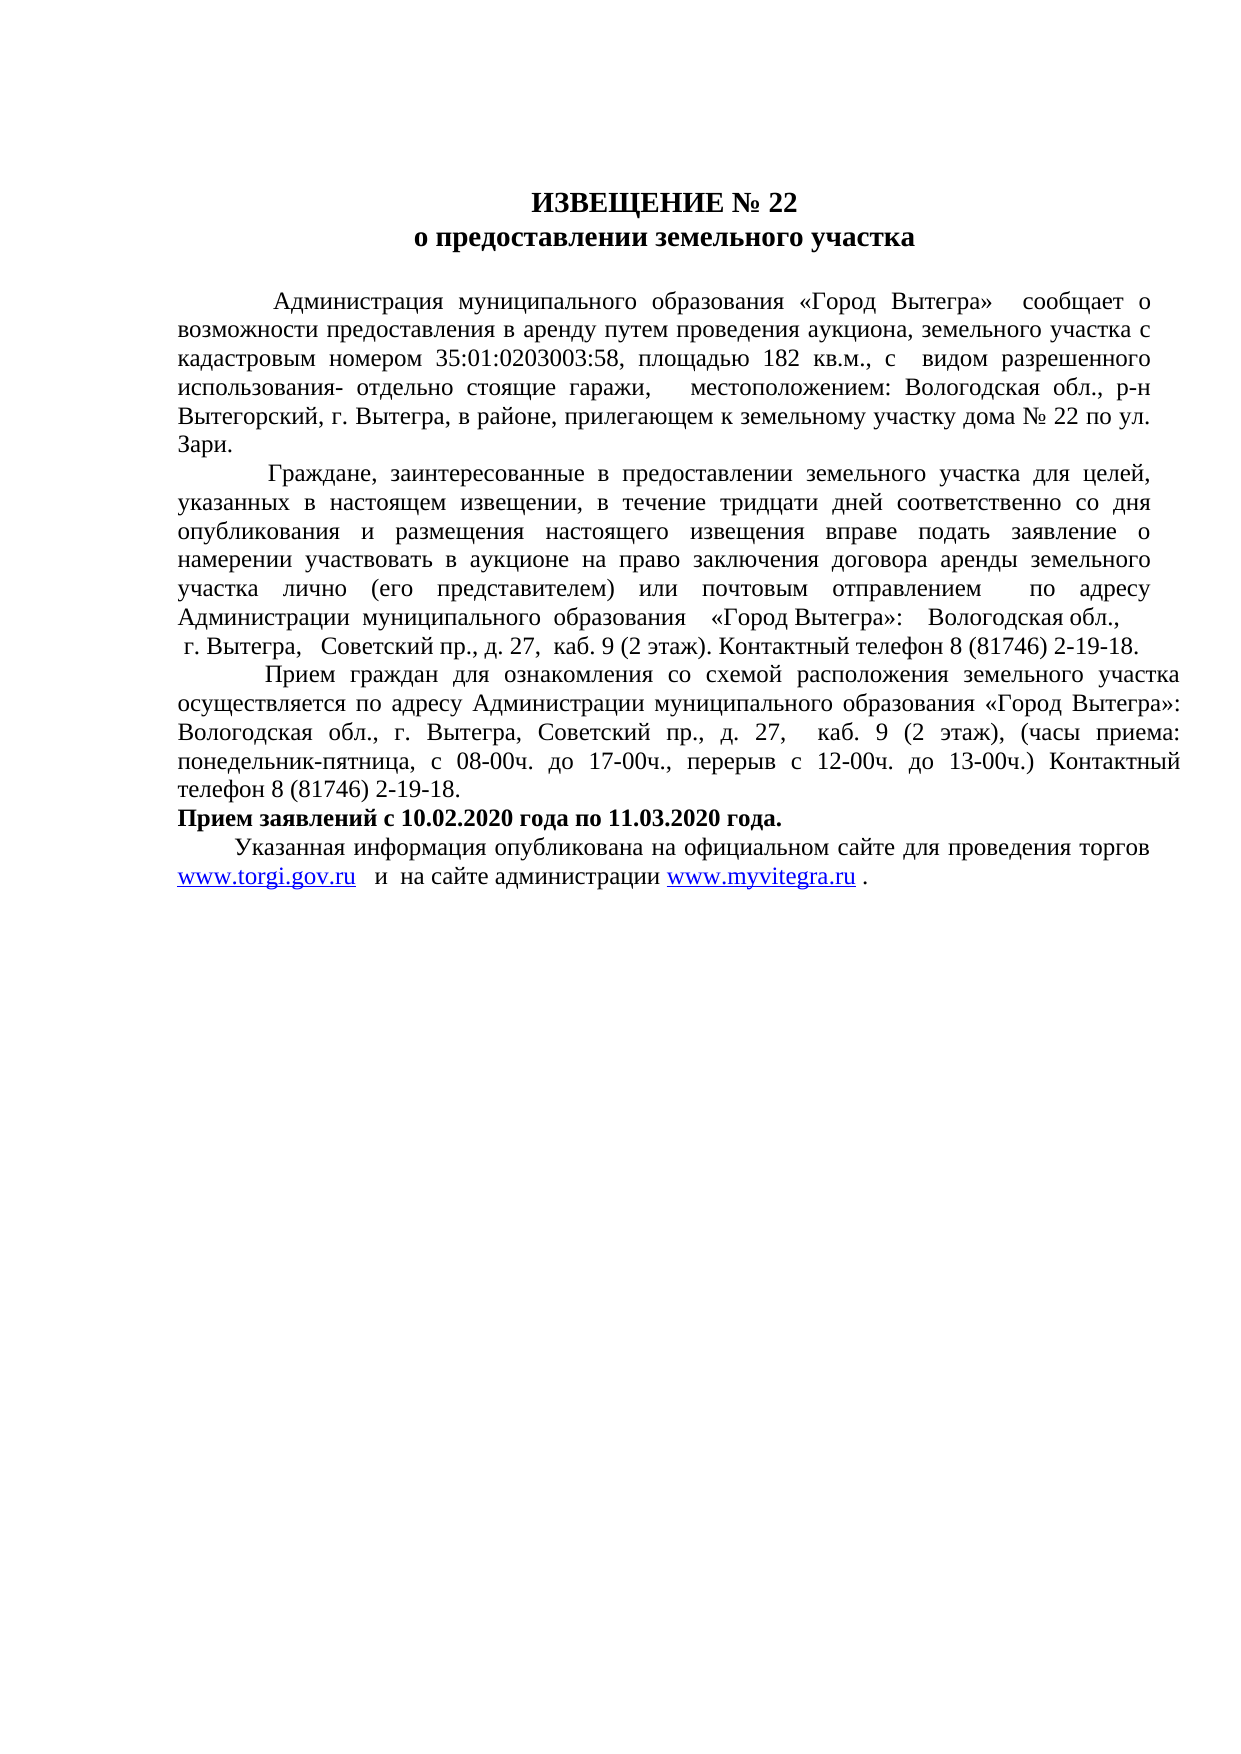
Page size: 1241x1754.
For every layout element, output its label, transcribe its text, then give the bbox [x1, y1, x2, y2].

text г. Вытегра, Советский пр., д. 27, каб. 9 (2 этаж). Контактный телефон 8 (81746) 2-19-18. [177, 631, 1152, 659]
text о предоставлении земельного участка [177, 219, 1152, 252]
text Администрация муниципального образования «Город Вытегра» сообщает о возможности предоставления в аренду путем проведения аукциона, земельного участка с кадастровым номером 35:01:0203003:58, площадью 182 кв.м., с видом разрешенного использования- отдельно стоящие гаражи, местоположением: Вологодская обл., р-н Вытегорский, г. Вытегра, в районе, прилегающем к земельному участку дома № 22 по ул. Зари. [177, 286, 1152, 458]
text Указанная информация опубликована на официальном сайте для проведения торгов www.torgi.gov.ru и на сайте администрации www.myvitegra.ru . [177, 832, 1152, 889]
text Прием граждан для ознакомления со схемой расположения земельного участка осуществляется по адресу Администрации муниципального образования «Город Вытегра»: Вологодская обл., г. Вытегра, Советский пр., д. 27, каб. 9 (2 этаж), (часы приема: понедельник-пятница, с 08-00ч. до 17-00ч., перерыв с 12-00ч. до 13-00ч.) Контактный телефон 8 (81746) 2-19-18. [177, 659, 1181, 803]
text Прием заявлений с 10.02.2020 года по 11.03.2020 года. [177, 803, 1181, 832]
text Граждане, заинтересованные в предоставлении земельного участка для целей, указанных в настоящем извещении, в течение тридцати дней соответственно со дня опубликования и размещения настоящего извещения вправе подать заявление о намерении участвовать в аукционе на право заключения договора аренды земельного участка лично (его представителем) или почтовым отправлением по адресу Администрации муниципального образования «Город Вытегра»: Вологодская обл., [177, 458, 1152, 631]
text ИЗВЕЩЕНИЕ № 22 [177, 185, 1152, 219]
